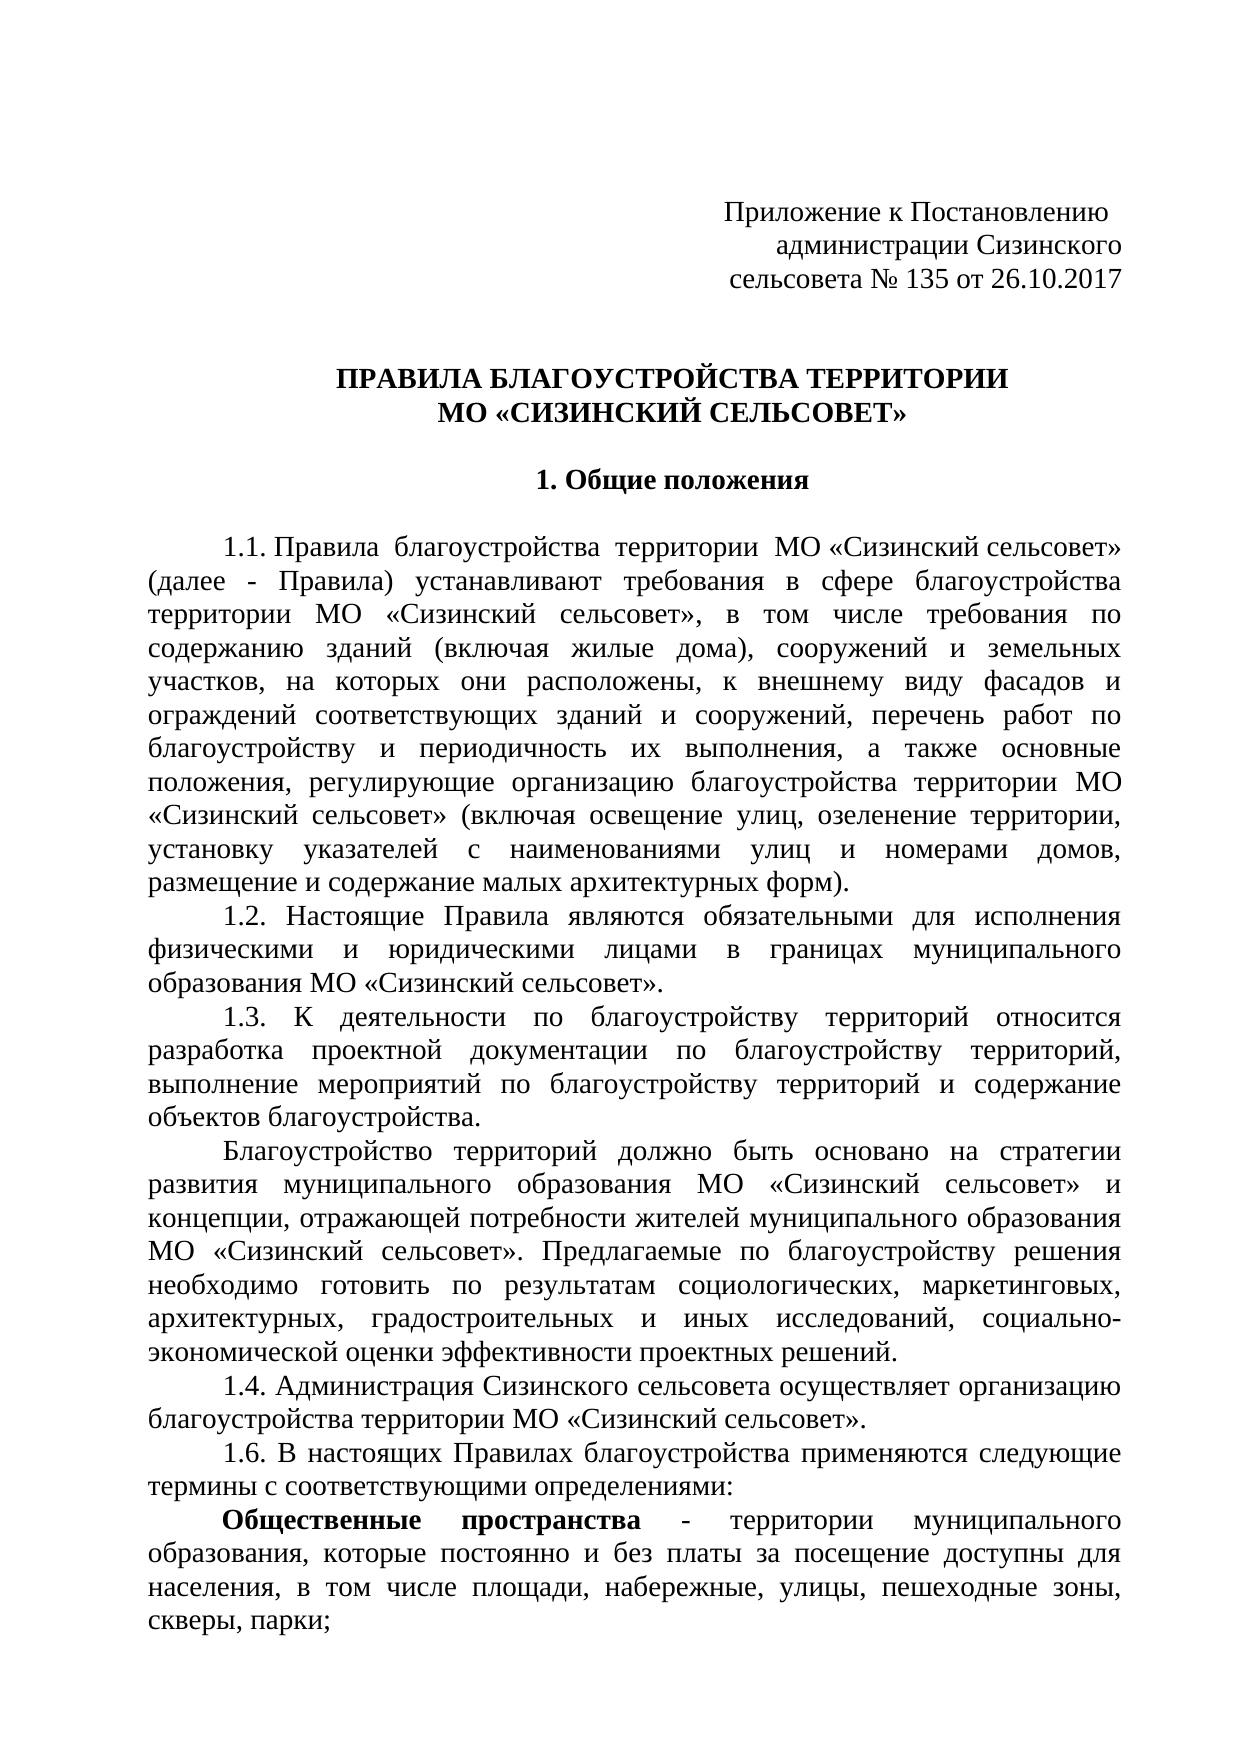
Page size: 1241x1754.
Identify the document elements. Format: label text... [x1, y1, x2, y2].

text Благоустройство территорий должно быть основано на стратегии развития муниципального образования МО «Сизинский сельсовет» и концепции, отражающей потребности жителей муниципального образования МО «Сизинский сельсовет». Предлагаемые по благоустройству решения необходимо готовить по результатам социологических, маркетинговых, архитектурных, градостроительных и иных исследований, социально-экономической оценки эффективности проектных решений. [148, 1133, 1122, 1368]
text 1.4. Администрация Сизинского сельсовета осуществляет организацию благоустройства территории МО «Сизинский сельсовет». [148, 1368, 1122, 1435]
text Приложение к Постановлению [148, 194, 1122, 227]
text 1.6. В настоящих Правилах благоустройства применяются следующие термины с соответствующими определениями: [148, 1435, 1122, 1502]
text 1.1. Правила благоустройства территории МО «Сизинский сельсовет» (далее - Правила) устанавливают требования в сфере благоустройства территории МО «Сизинский сельсовет», в том числе требования по содержанию зданий (включая жилые дома), сооружений и земельных участков, на которых они расположены, к внешнему виду фасадов и ограждений соответствующих зданий и сооружений, перечень работ по благоустройству и периодичность их выполнения, а также основные положения, регулирующие организацию благоустройства территории МО «Сизинский сельсовет» (включая освещение улиц, озеленение территории, установку указателей с наименованиями улиц и номерами домов, размещение и содержание малых архитектурных форм). [148, 529, 1122, 898]
title МО «СИЗИНСКИЙ СЕЛЬСОВЕТ» [148, 395, 1122, 428]
text 1. Общие положения [148, 462, 1122, 496]
text 1.2. Настоящие Правила являются обязательными для исполнения физическими и юридическими лицами в границах муниципального образования МО «Сизинский сельсовет». [148, 898, 1122, 999]
title ПРАВИЛА БЛАГОУСТРОЙСТВА ТЕРРИТОРИИ [148, 361, 1122, 395]
text Общественные пространства - территории муниципального образования, которые постоянно и без платы за посещение доступны для населения, в том числе площади, набережные, улицы, пешеходные зоны, скверы, парки; [148, 1502, 1122, 1636]
text 1.3. К деятельности по благоустройству территорий относится разработка проектной документации по благоустройству территорий, выполнение мероприятий по благоустройству территорий и содержание объектов благоустройства. [148, 999, 1122, 1133]
text администрации Сизинского сельсовета № 135 от 26.10.2017 [148, 227, 1122, 294]
